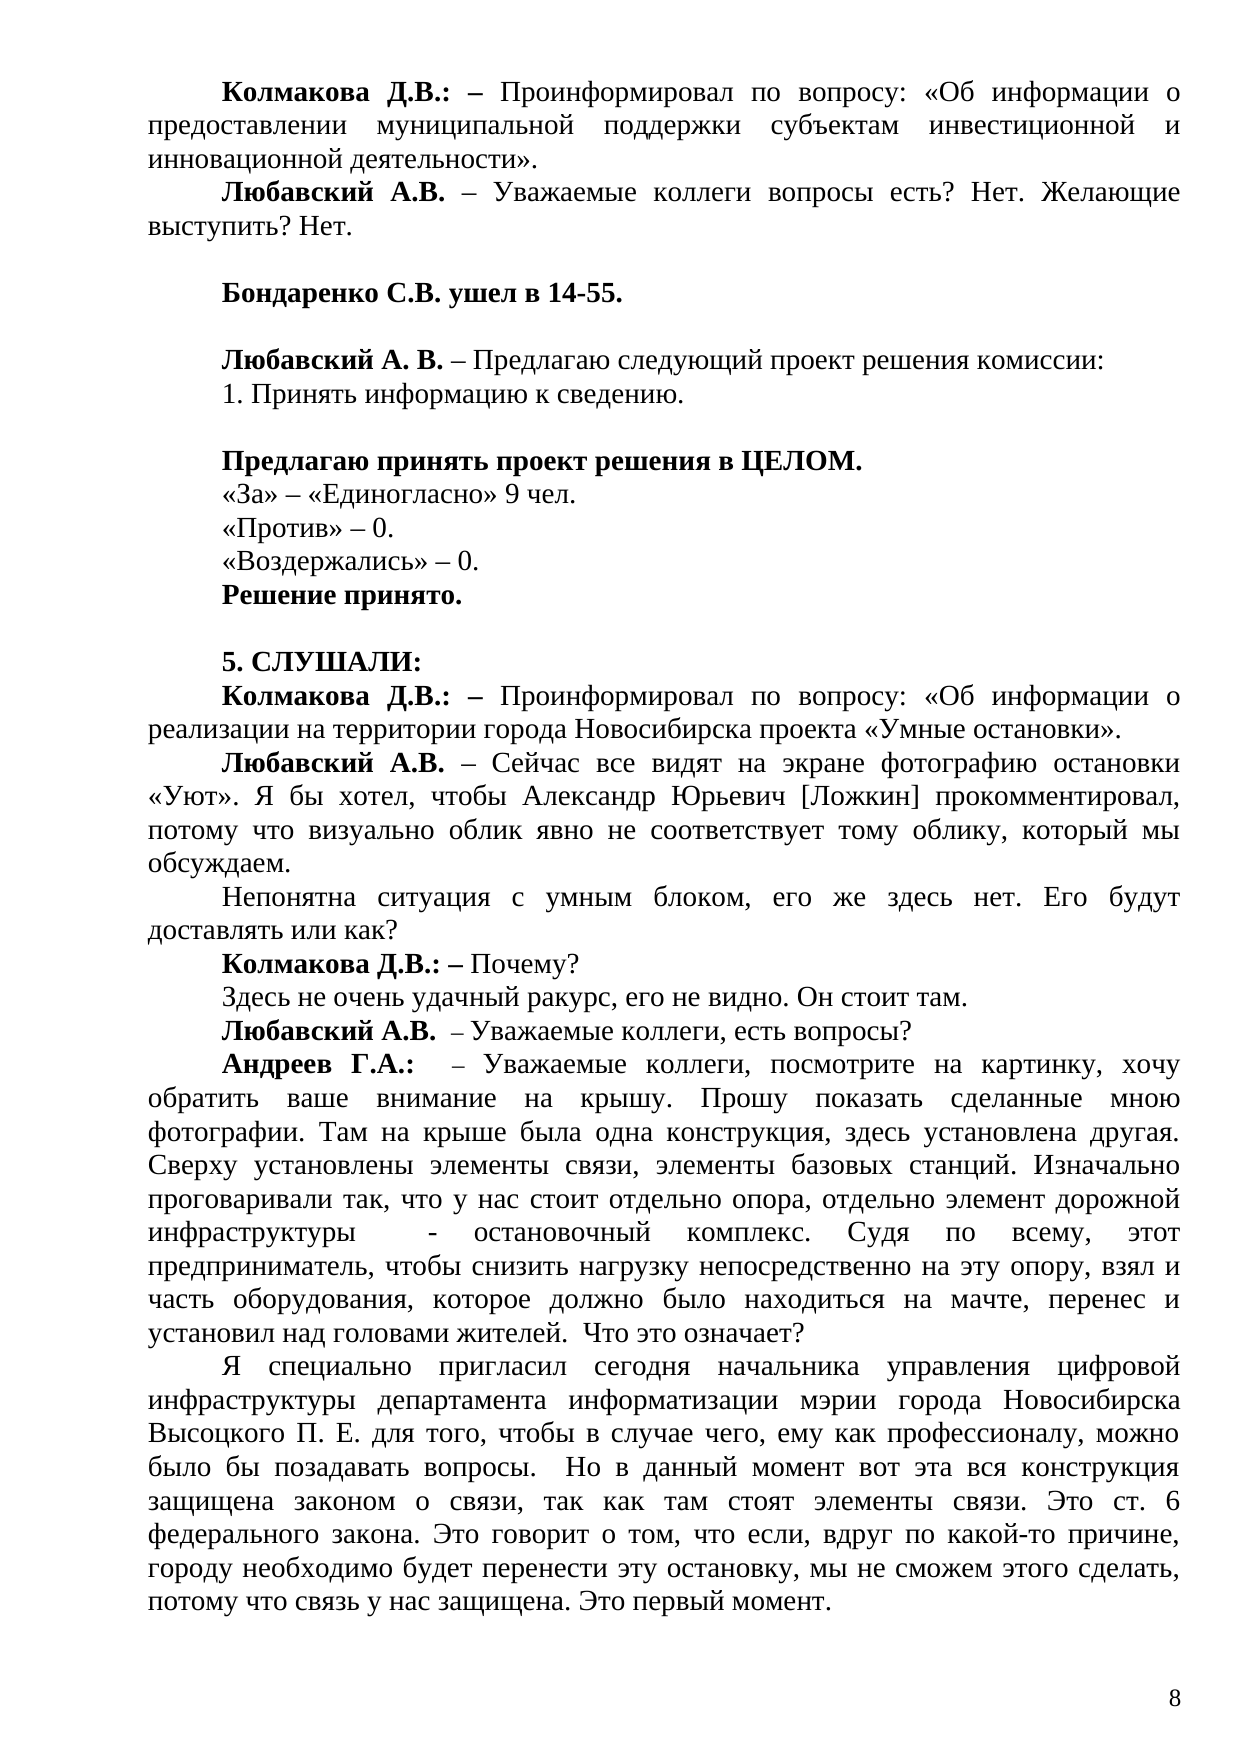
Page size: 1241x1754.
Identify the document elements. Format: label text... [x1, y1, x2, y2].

text Колмакова Д.В.: – Почему? [148, 946, 1181, 979]
text «За» – «Единогласно» 9 чел. [148, 476, 1181, 510]
text 5. СЛУШАЛИ: [148, 644, 1181, 678]
text Я специально пригласил сегодня начальника управления цифровой инфраструктуры департамента информатизации мэрии города Новосибирска Высоцкого П. Е. для того, чтобы в случае чего, ему как профессионалу, можно было бы позадавать вопросы. Но в данный момент вот эта вся конструкция защищена законом о связи, так как там стоят элементы связи. Это ст. 6 федерального закона. Это говорит о том, что если, вдруг по какой-то причине, городу необходимо будет перенести эту остановку, мы не сможем этого сделать, потому что связь у нас защищена. Это первый момент. [148, 1348, 1181, 1617]
text Любавский А.В. – Уважаемые коллеги, есть вопросы? [148, 1013, 1181, 1047]
text Андреев Г.А.: – Уважаемые коллеги, посмотрите на картинку, хочу обратить ваше внимание на крышу. Прошу показать сделанные мною фотографии. Там на крыше была одна конструкция, здесь установлена другая. Сверху установлены элементы связи, элементы базовых станций. Изначально проговаривали так, что у нас стоит отдельно опора, отдельно элемент дорожной инфраструктуры - остановочный комплекс. Судя по всему, этот предприниматель, чтобы снизить нагрузку непосредственно на эту опору, взял и часть оборудования, которое должно было находиться на мачте, перенес и установил над головами жителей. Что это означает? [148, 1047, 1181, 1348]
text Колмакова Д.В.: – Проинформировал по вопросу: «Об информации о предоставлении муниципальной поддержки субъектам инвестиционной и инновационной деятельности». [148, 74, 1181, 174]
text Непонятна ситуация с умным блоком, его же здесь нет. Его будут доставлять или как? [148, 879, 1181, 946]
text Любавский А. В. – Предлагаю следующий проект решения комиссии: [148, 342, 1181, 376]
text Колмакова Д.В.: – Проинформировал по вопросу: «Об информации о реализации на территории города Новосибирска проекта «Умные остановки». [148, 678, 1181, 745]
text Решение принято. [148, 577, 1181, 611]
text «Против» – 0. [148, 510, 1181, 543]
text 1. Принять информацию к сведению. [148, 376, 1181, 409]
text Предлагаю принять проект решения в ЦЕЛОМ. [148, 443, 1181, 476]
text Любавский А.В. – Сейчас все видят на экране фотографию остановки «Уют». Я бы хотел, чтобы Александр Юрьевич [Ложкин] прокомментировал, потому что визуально облик явно не соответствует тому облику, который мы обсуждаем. [148, 745, 1181, 879]
text Бондаренко С.В. ушел в 14-55. [148, 275, 1181, 309]
text Здесь не очень удачный ракурс, его не видно. Он стоит там. [148, 979, 1181, 1013]
text «Воздержались» – 0. [148, 543, 1181, 577]
text Любавский А.В. – Уважаемые коллеги вопросы есть? Нет. Желающие выступить? Нет. [148, 174, 1181, 242]
